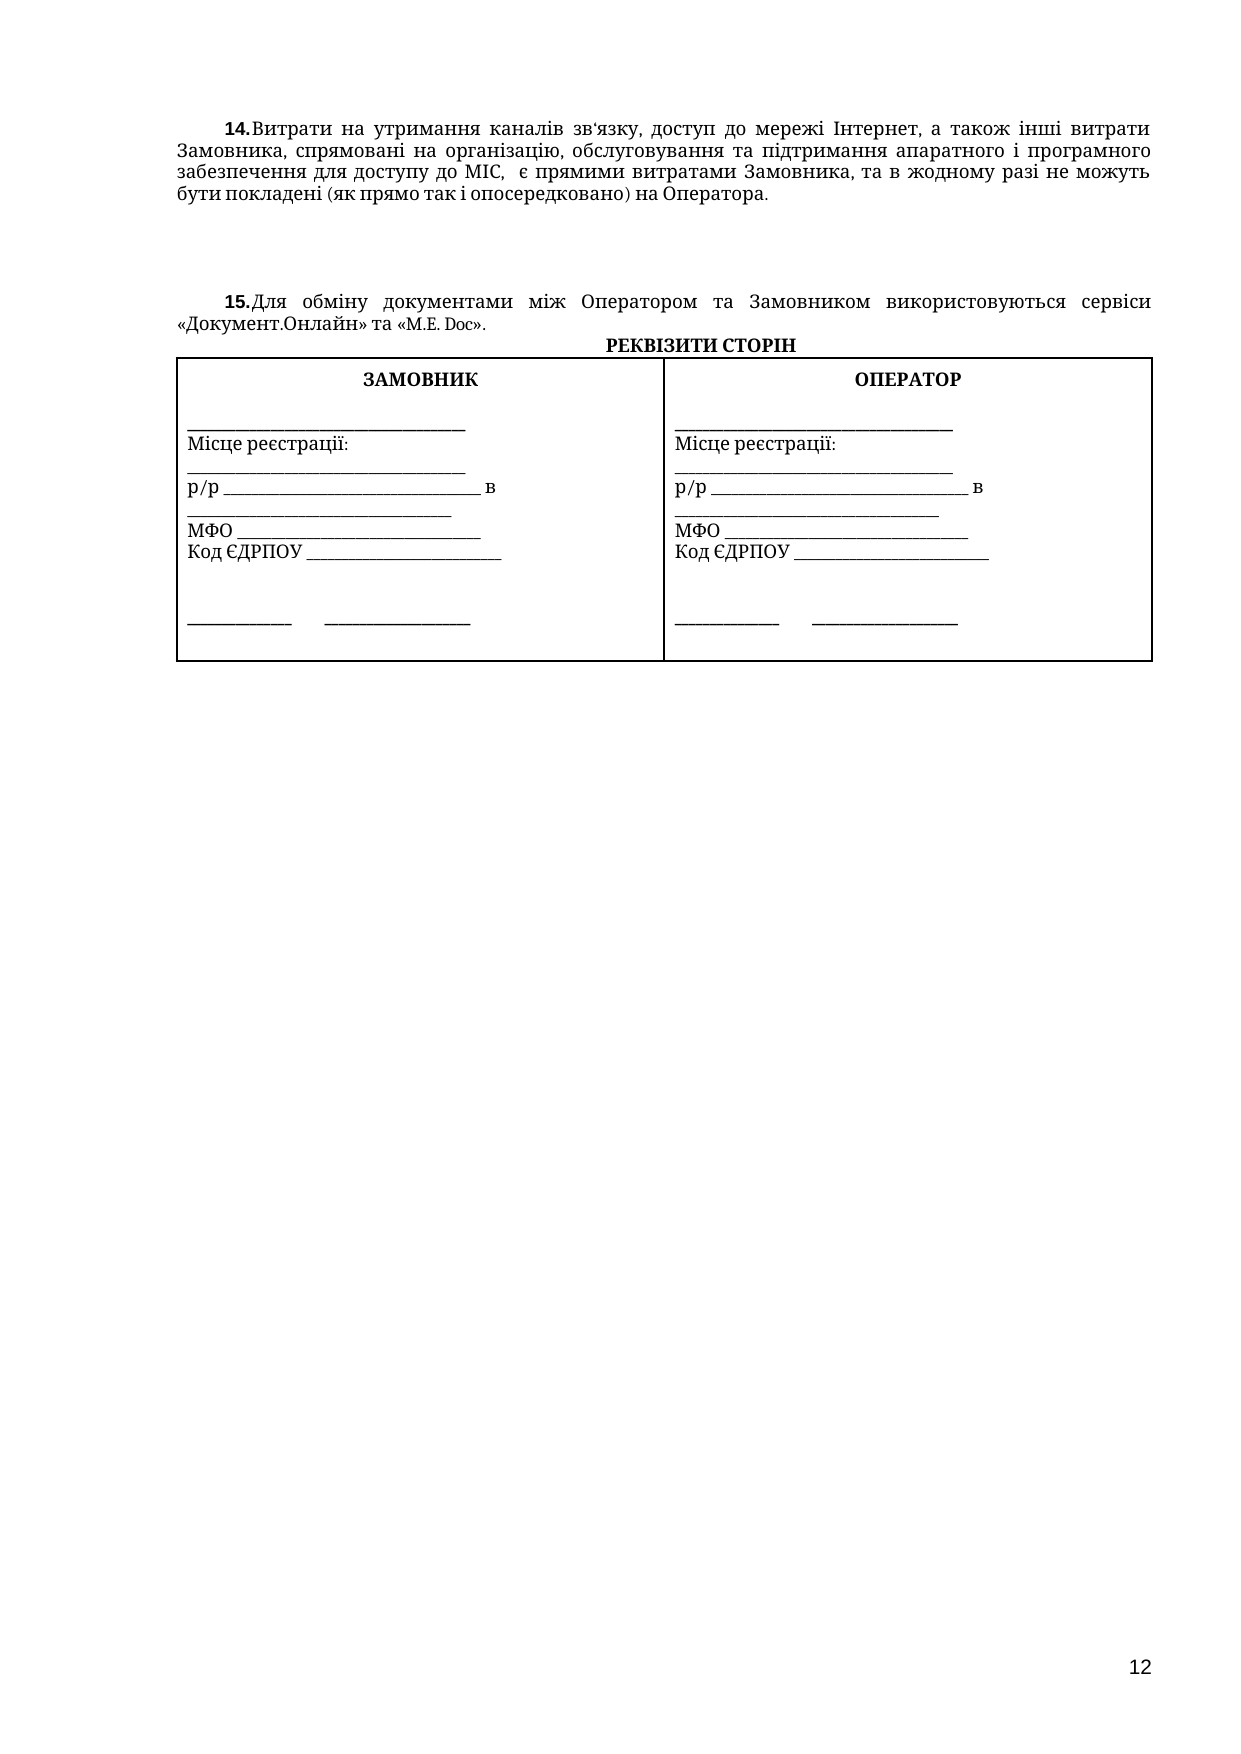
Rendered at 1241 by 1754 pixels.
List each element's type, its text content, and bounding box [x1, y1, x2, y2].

text РЕКВІЗИТИ СТОРІН [177, 335, 1152, 357]
table_header ЗАМОВНИК ________________________________________ Місце реєстрації: ________________________________________ р/р _____________________________________ в ______________________________________ МФО ___________________________________ Код ЄДРПОУ ____________________________ _______________ _____________________ [178, 359, 663, 660]
list Для обміну документами між Оператором та Замовником використовуються сервіси «Документ.Онлайн» та «M.E. Doc». [177, 291, 1152, 335]
list Витрати на утримання каналів зв‘язку, доступ до мережі Інтернет, а також інші витрати Замовника, спрямовані на організацію, обслуговування та підтримання апаратного і програмного забезпечення для доступу до МІС, є прямими витратами Замовника, та в жодному разі не можуть бути покладені (як прямо так і опосередковано) на Оператора. [177, 118, 1152, 205]
table_header ОПЕРАТОР ________________________________________ Місце реєстрації: ________________________________________ р/р _____________________________________ в ______________________________________ МФО ___________________________________ Код ЄДРПОУ ____________________________ _______________ _____________________ [665, 359, 1151, 660]
